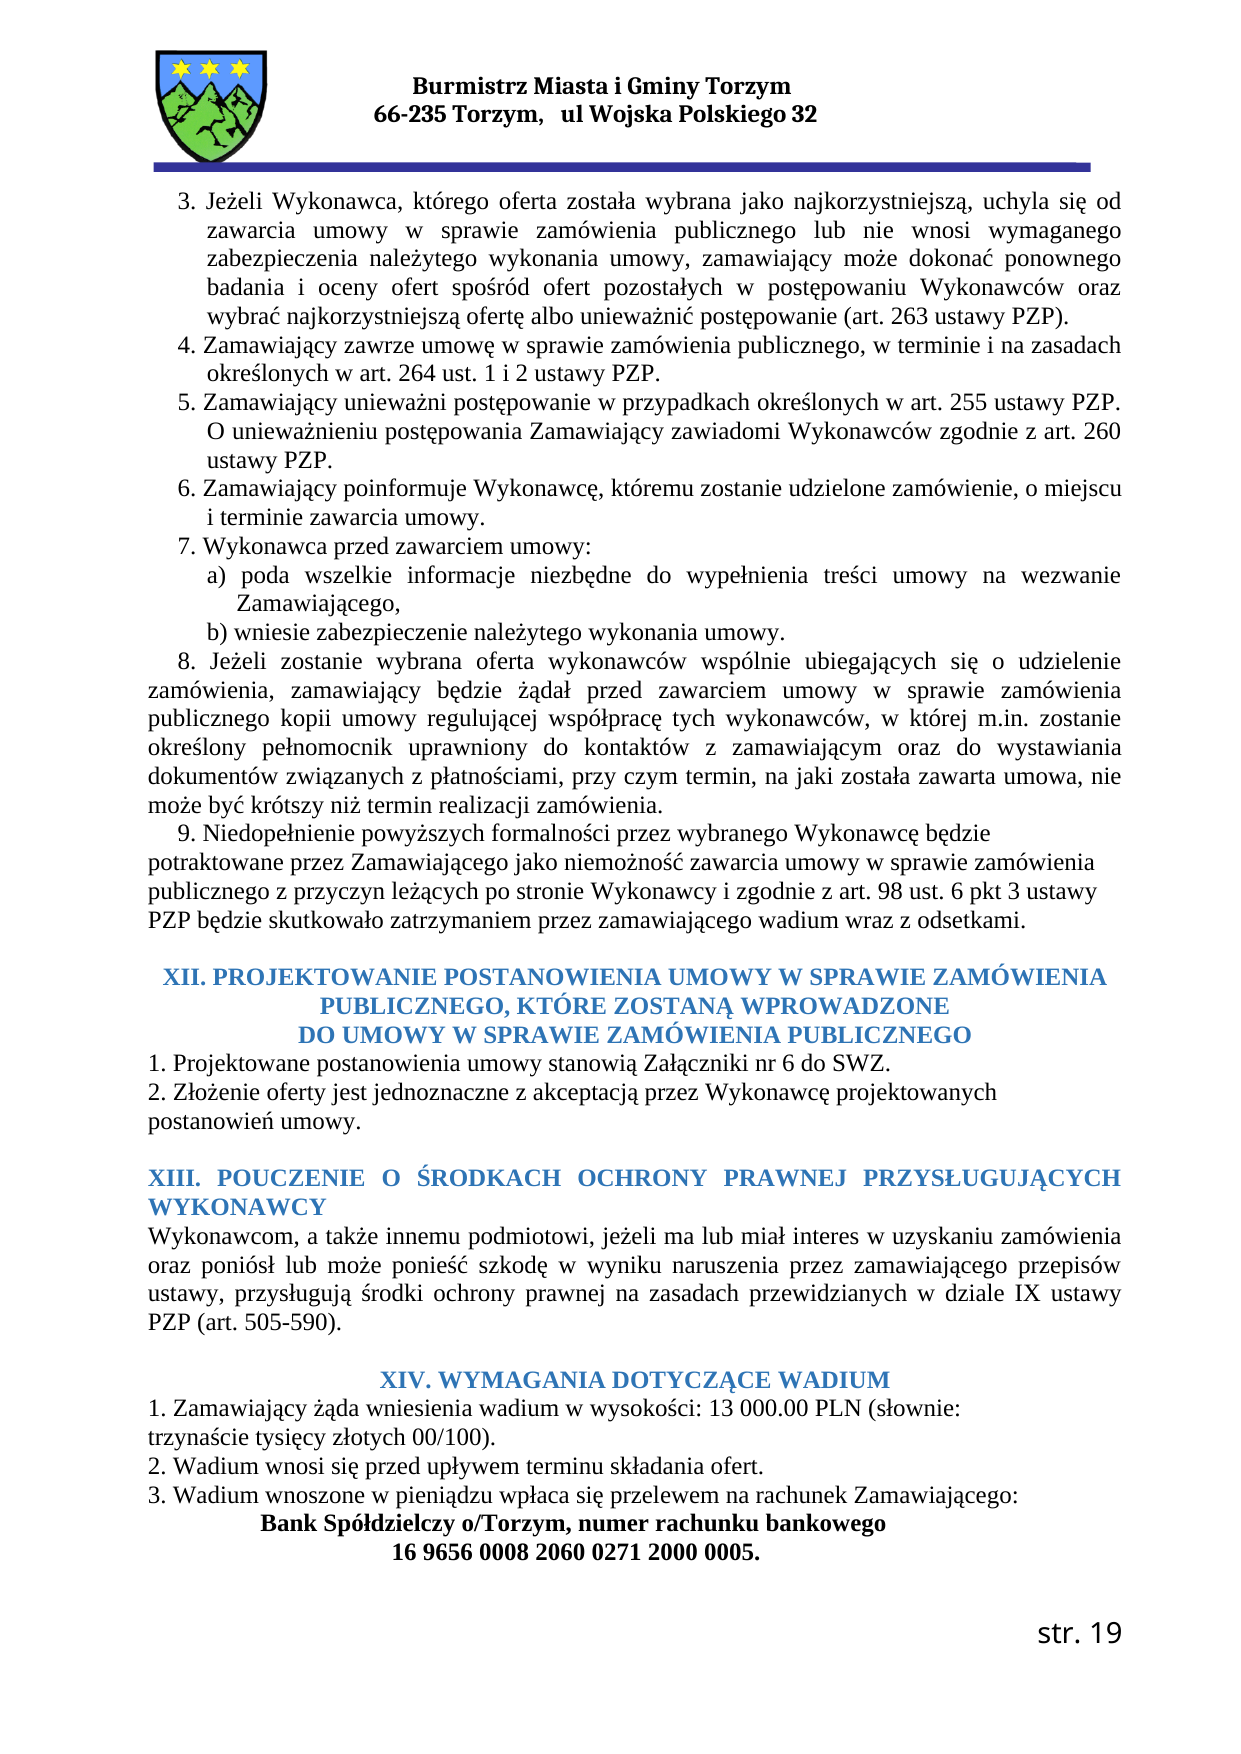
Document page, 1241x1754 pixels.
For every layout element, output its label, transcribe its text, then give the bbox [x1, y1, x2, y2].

text 2. Wadium wnosi się przed upływem terminu składania ofert. [148, 1451, 1122, 1480]
text b) wniesie zabezpieczenie należytego wykonania umowy. [148, 617, 1122, 646]
text 7. Wykonawca przed zawarciem umowy: [148, 531, 1122, 560]
text 8. Jeżeli zostanie wybrana oferta wykonawców wspólnie ubiegających się o udzielenie zamówienia, zamawiający będzie żądał przed zawarciem umowy w sprawie zamówienia publicznego kopii umowy regulującej współpracę tych wykonawców, w której m.in. zostanie określony pełnomocnik uprawniony do kontaktów z zamawiającym oraz do wystawiania dokumentów związanych z płatnościami, przy czym termin, na jaki została zawarta umowa, nie może być krótszy niż termin realizacji zamówienia. [148, 646, 1122, 818]
picture [153, 48, 268, 162]
text 4. Zamawiający zawrze umowę w sprawie zamówienia publicznego, w terminie i na zasadach określonych w art. 264 ust. 1 i 2 ustawy PZP. [177, 330, 1122, 387]
text XIV. WYMAGANIA DOTYCZĄCE WADIUM [148, 1365, 1122, 1393]
text DO UMOWY W SPRAWIE ZAMÓWIENIA PUBLICZNEGO [148, 1020, 1122, 1048]
text 2. Złożenie oferty jest jednoznaczne z akceptacją przez Wykonawcę projektowanych [148, 1077, 1122, 1106]
text 9. Niedopełnienie powyższych formalności przez wybranego Wykonawcę będzie potraktowane przez Zamawiającego jako niemożność zawarcia umowy w sprawie zamówienia publicznego z przyczyn leżących po stronie Wykonawcy i zgodnie z art. 98 ust. 6 pkt 3 ustawy PZP będzie skutkowało zatrzymaniem przez zamawiającego wadium wraz z odsetkami. [148, 818, 1122, 933]
text a) poda wszelkie informacje niezbędne do wypełnienia treści umowy na wezwanie Zamawiającego, [207, 560, 1122, 617]
text 1. Projektowane postanowienia umowy stanowią Załączniki nr 6 do SWZ. [148, 1048, 1122, 1077]
text 6. Zamawiający poinformuje Wykonawcę, któremu zostanie udzielone zamówienie, o miejscu i terminie zawarcia umowy. [177, 473, 1122, 531]
text Wykonawcom, a także innemu podmiotowi, jeżeli ma lub miał interes w uzyskaniu zamówienia oraz poniósł lub może ponieść szkodę w wyniku naruszenia przez zamawiającego przepisów ustawy, przysługują środki ochrony prawnej na zasadach przewidzianych w dziale IX ustawy PZP (art. 505-590). [148, 1221, 1122, 1336]
text 5. Zamawiający unieważni postępowanie w przypadkach określonych w art. 255 ustawy PZP. O unieważnieniu postępowania Zamawiający zawiadomi Wykonawców zgodnie z art. 260 ustawy PZP. [177, 387, 1122, 473]
text XII. PROJEKTOWANIE POSTANOWIENIA UMOWY W SPRAWIE ZAMÓWIENIA PUBLICZNEGO, KTÓRE ZOSTANĄ WPROWADZONE [148, 962, 1122, 1020]
text 3. Jeżeli Wykonawca, którego oferta została wybrana jako najkorzystniejszą, uchyla się od zawarcia umowy w sprawie zamówienia publicznego lub nie wnosi wymaganego zabezpieczenia należytego wykonania umowy, zamawiający może dokonać ponownego badania i oceny ofert spośród ofert pozostałych w postępowaniu Wykonawców oraz wybrać najkorzystniejszą ofertę albo unieważnić postępowanie (art. 263 ustawy PZP). [177, 186, 1122, 330]
text postanowień umowy. [148, 1106, 1122, 1135]
text trzynaście tysięcy złotych 00/100). [148, 1422, 1122, 1451]
text 3. Wadium wnoszone w pieniądzu wpłaca się przelewem na rachunek Zamawiającego: Bank Spółdzielczy o/Torzym, numer rachunku bankowego 16 9656 0008 2060 0271 2000 0005. [148, 1480, 1122, 1566]
text XIII. POUCZENIE O ŚRODKACH OCHRONY PRAWNEJ PRZYSŁUGUJĄCYCH WYKONAWCY [148, 1163, 1122, 1221]
text 1. Zamawiający żąda wniesienia wadium w wysokości: 13 000.00 PLN (słownie: [148, 1393, 1122, 1422]
